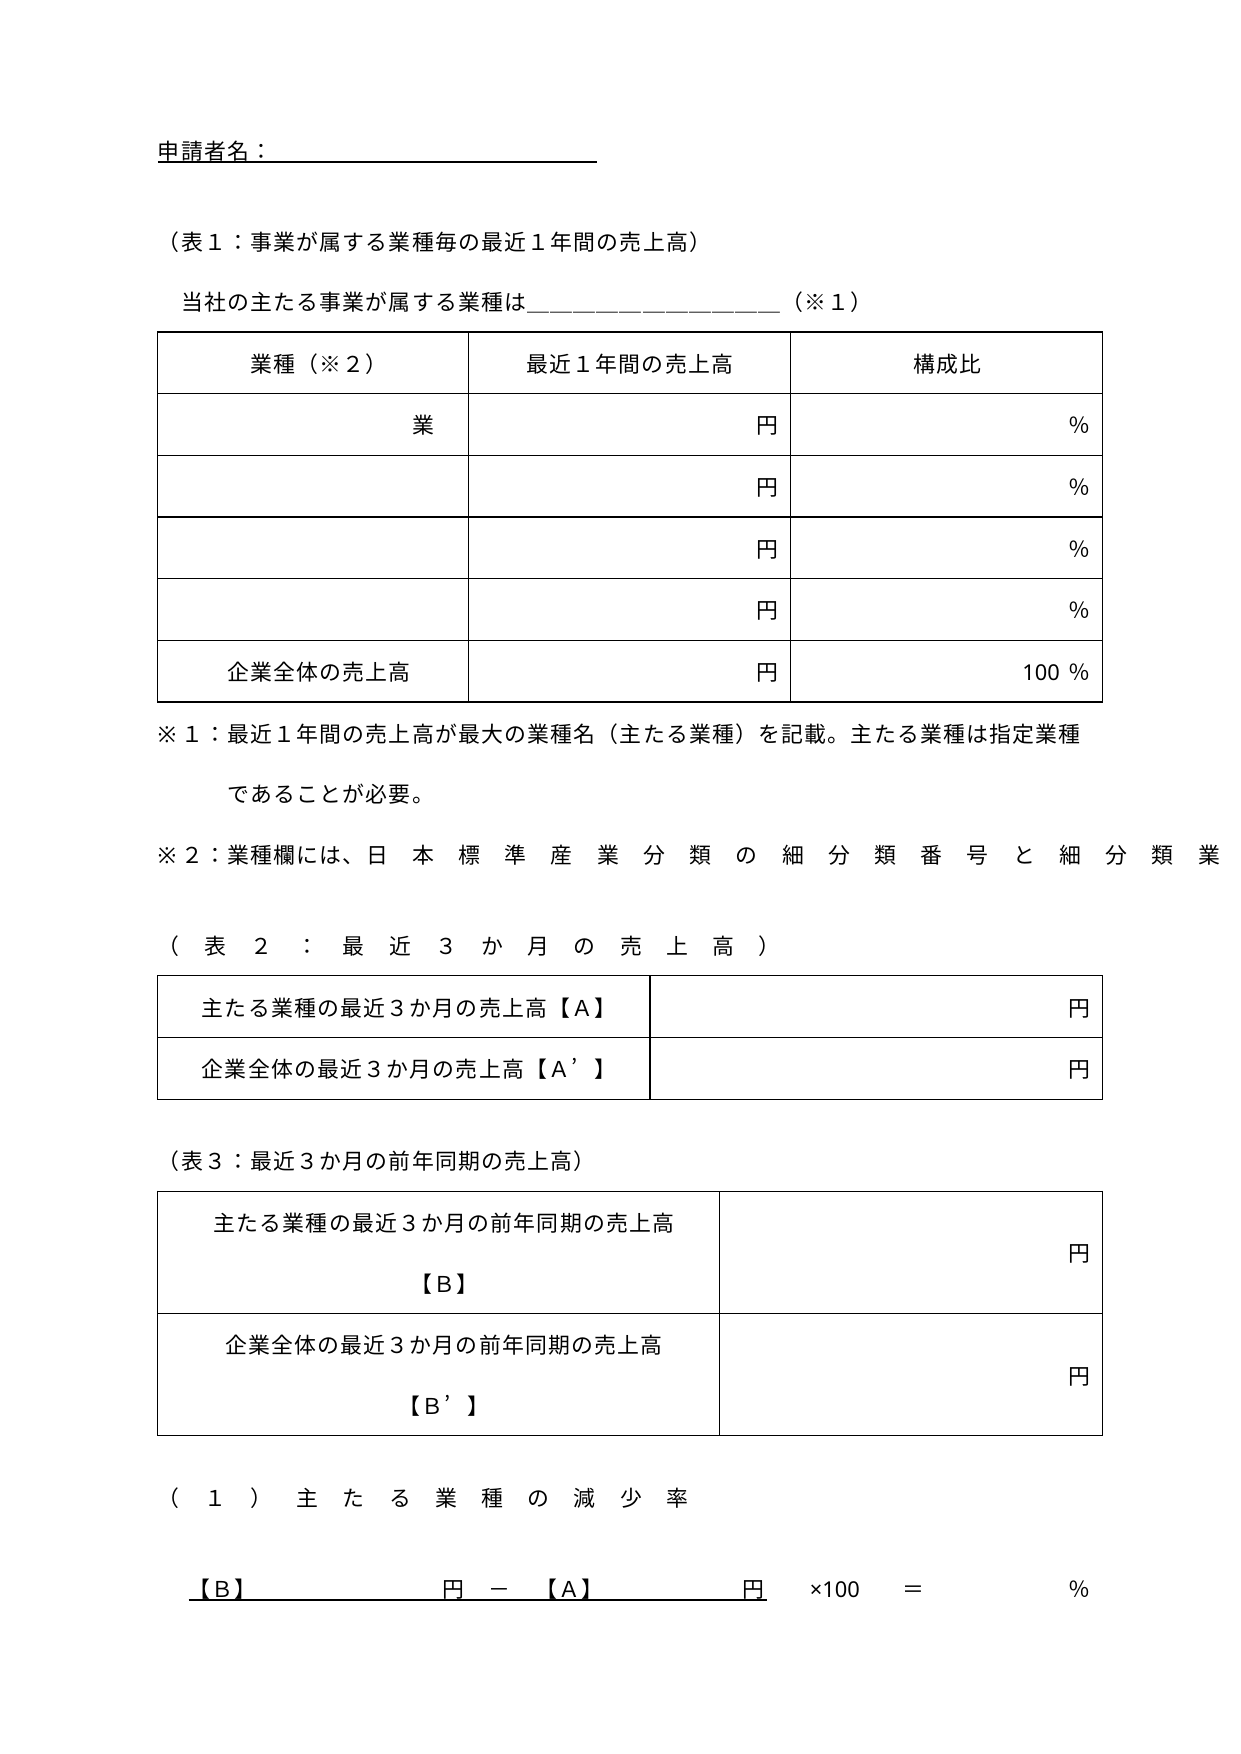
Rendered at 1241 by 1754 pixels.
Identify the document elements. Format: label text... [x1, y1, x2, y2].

text 当社の主たる事業が属する業種は＿＿＿＿＿＿＿＿＿＿＿（※１） [158, 271, 1083, 331]
text （表３：最近３か月の前年同期の売上高） [158, 1130, 1083, 1191]
table_cell 円 [469, 518, 790, 578]
table_header ×100 ＝ [785, 1558, 941, 1618]
table_cell 100％ [791, 641, 1102, 701]
table_header 主たる業種の最近３か月の売上高【Ａ】 [158, 976, 649, 1037]
table_cell 円 [720, 1314, 1102, 1435]
text 申請者名： [158, 119, 1083, 180]
table_cell 円 [469, 394, 790, 455]
table_header 主たる業種の最近３か月の前年同期の売上高【Ｂ】 [158, 1192, 719, 1313]
text （１）主たる業種の減少率 [158, 1466, 1083, 1527]
text ※１：最近１年間の売上高が最大の業種名（主たる業種）を記載。主たる業種は指定業種であることが必要。 [158, 703, 1083, 824]
table_header ％ [941, 1558, 1103, 1618]
table_cell ％ [791, 394, 1102, 455]
table_cell [158, 579, 468, 640]
table_header 最近１年間の売上高 [469, 333, 790, 393]
table_cell 円 [651, 1038, 1102, 1098]
table_cell 円 [469, 456, 790, 516]
table_header 円 [720, 1192, 1102, 1313]
text （表２：最近３か月の売上高） [158, 914, 1083, 975]
table_cell [158, 456, 468, 516]
table_cell 企業全体の最近３か月の売上高【Ａ’】 [158, 1038, 649, 1098]
table_header 【Ｂ】 円 － 【Ａ】 円 [158, 1558, 785, 1618]
table_header 業種（※２） [158, 333, 468, 393]
table_header 円 [651, 976, 1102, 1037]
table_cell ％ [791, 456, 1102, 516]
table_cell 円 [469, 579, 790, 640]
table_cell 企業全体の最近３か月の前年同期の売上高【Ｂ’】 [158, 1314, 719, 1435]
table_cell [158, 518, 468, 578]
table_cell 業 [158, 394, 468, 455]
text （表１：事業が属する業種毎の最近１年間の売上高） [158, 210, 1083, 271]
table_header 構成比 [791, 333, 1102, 393]
table_cell 円 [469, 641, 790, 701]
table_cell ％ [791, 518, 1102, 578]
text ※２：業種欄には、日本標準産業分類の細分類番号と細分類業種名を記載。 [158, 824, 1083, 884]
table_cell ％ [791, 579, 1102, 640]
table_cell 企業全体の売上高 [158, 641, 468, 701]
